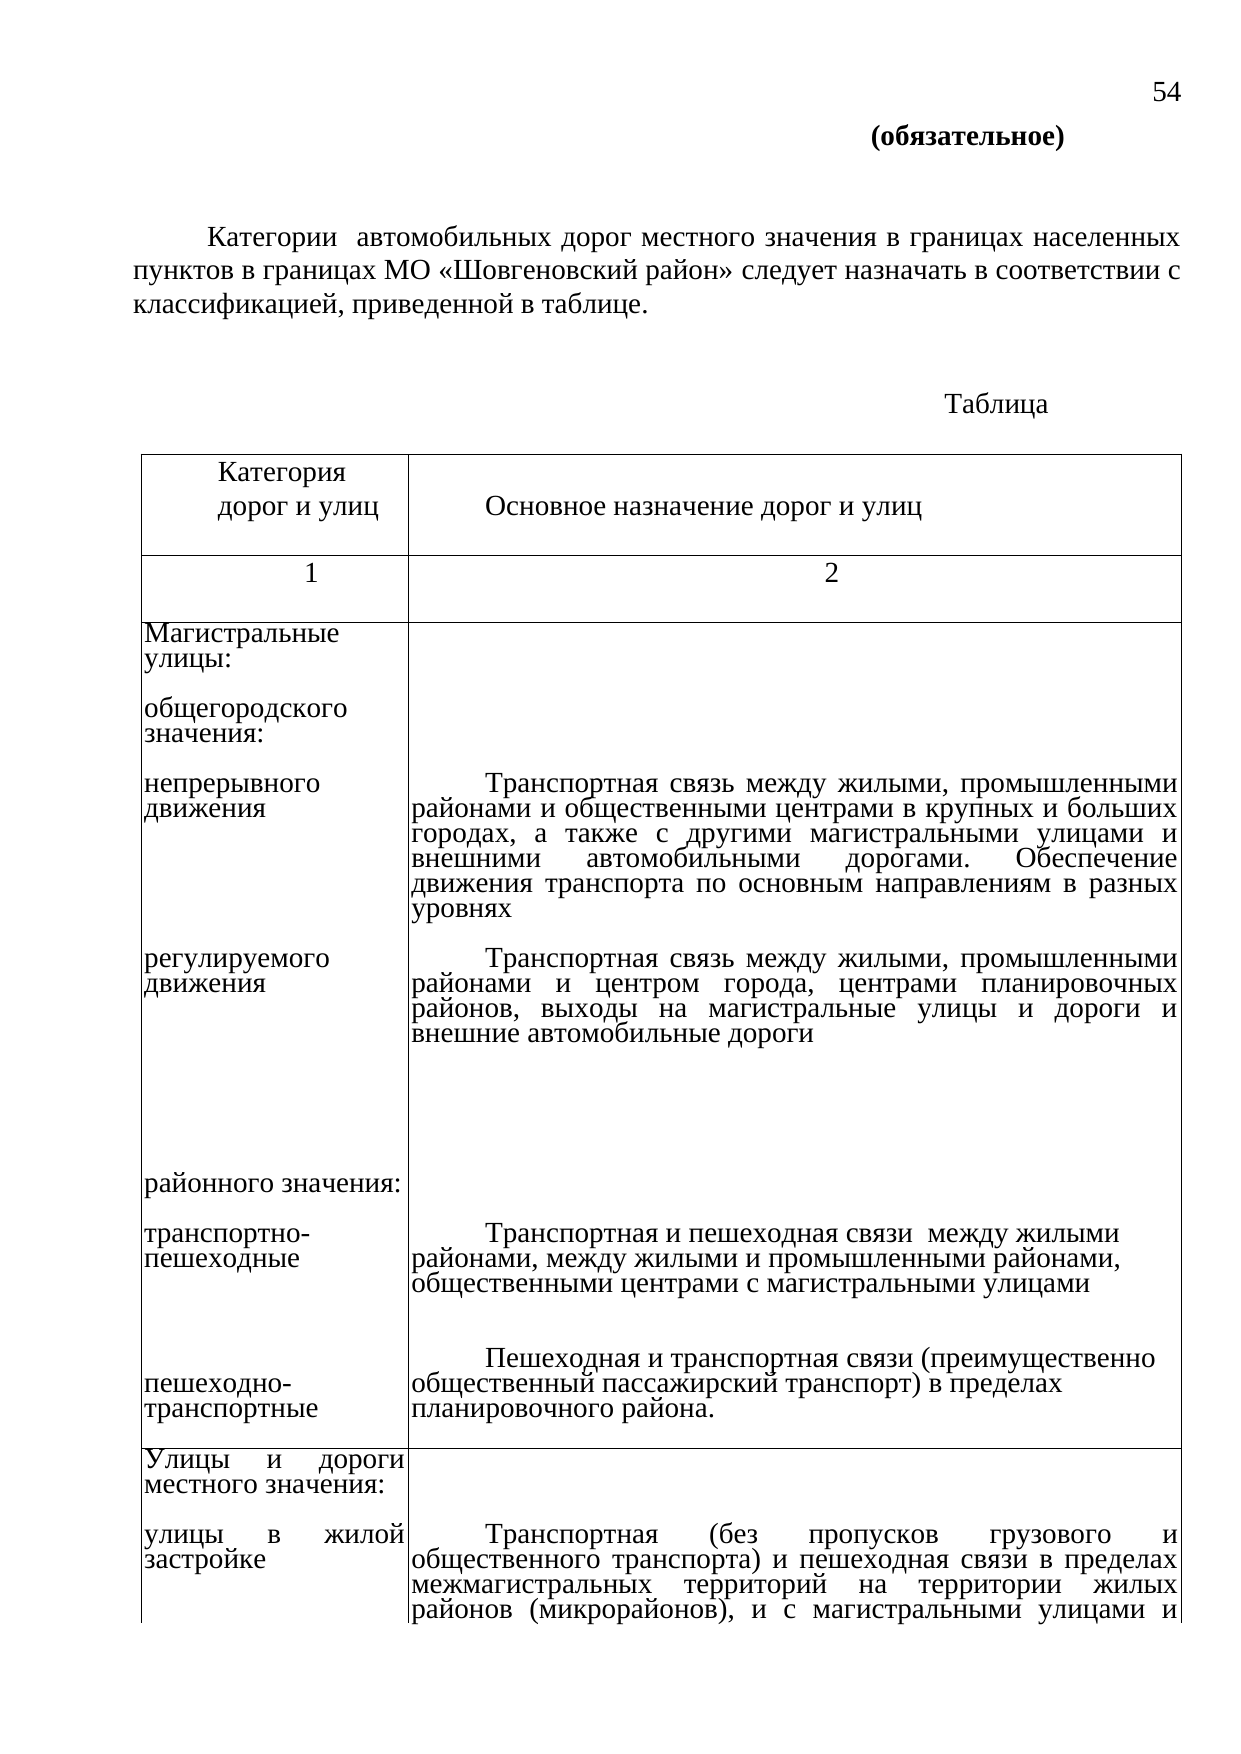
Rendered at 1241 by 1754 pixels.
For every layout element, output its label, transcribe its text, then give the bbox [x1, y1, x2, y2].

table_cell Транспортная связь между жилыми, промышленными районами и общественными центрами в крупных и больших городах, а также с другими магистральными улицами и внешними автомобильными дорогами. Обеспечение движения транспорта по основным направлениям в разных уровнях [409, 773, 1181, 948]
table_cell районного значения: транспортно-пешеходные пешеходно-транспортные [142, 1073, 408, 1448]
table_cell Транспортная и пешеходная связи между жилыми районами, между жилыми и промышленными районами, общественными центрами с магистральными улицами Пешеходная и транспортная связи (преимущественно общественный пассажирский транспорт) в пределах планировочного района. [409, 1073, 1181, 1448]
table_cell Улицы и дороги местного значения: [142, 1449, 408, 1523]
table_cell 2 [409, 556, 1181, 622]
table_cell 1 [142, 556, 408, 622]
table_cell [409, 1449, 1181, 1523]
table_header Основное назначение дорог и улиц [409, 455, 1181, 555]
table_cell непрерывного движения [142, 773, 408, 948]
table_cell регулируемого движения [142, 948, 408, 1073]
text (обязательное) [797, 118, 1181, 152]
table_cell [409, 623, 1181, 773]
table_cell Транспортная связь между жилыми, промышленными районами и центром города, центрами планировочных районов, выходы на магистральные улицы и дороги и внешние автомобильные дороги [409, 948, 1181, 1073]
table_cell Магистральные улицы: общегородского значения: [142, 623, 408, 773]
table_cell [409, 1523, 1181, 1623]
text Таблица [870, 386, 1181, 420]
text Категории автомобильных дорог местного значения в границах населенных пунктов в границах МО «Шовгеновский район» следует назначать в соответствии с классификацией, приведенной в таблице. [133, 219, 1181, 319]
table_header #G0 Категория дорог и улиц [142, 455, 408, 555]
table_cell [142, 1523, 408, 1623]
